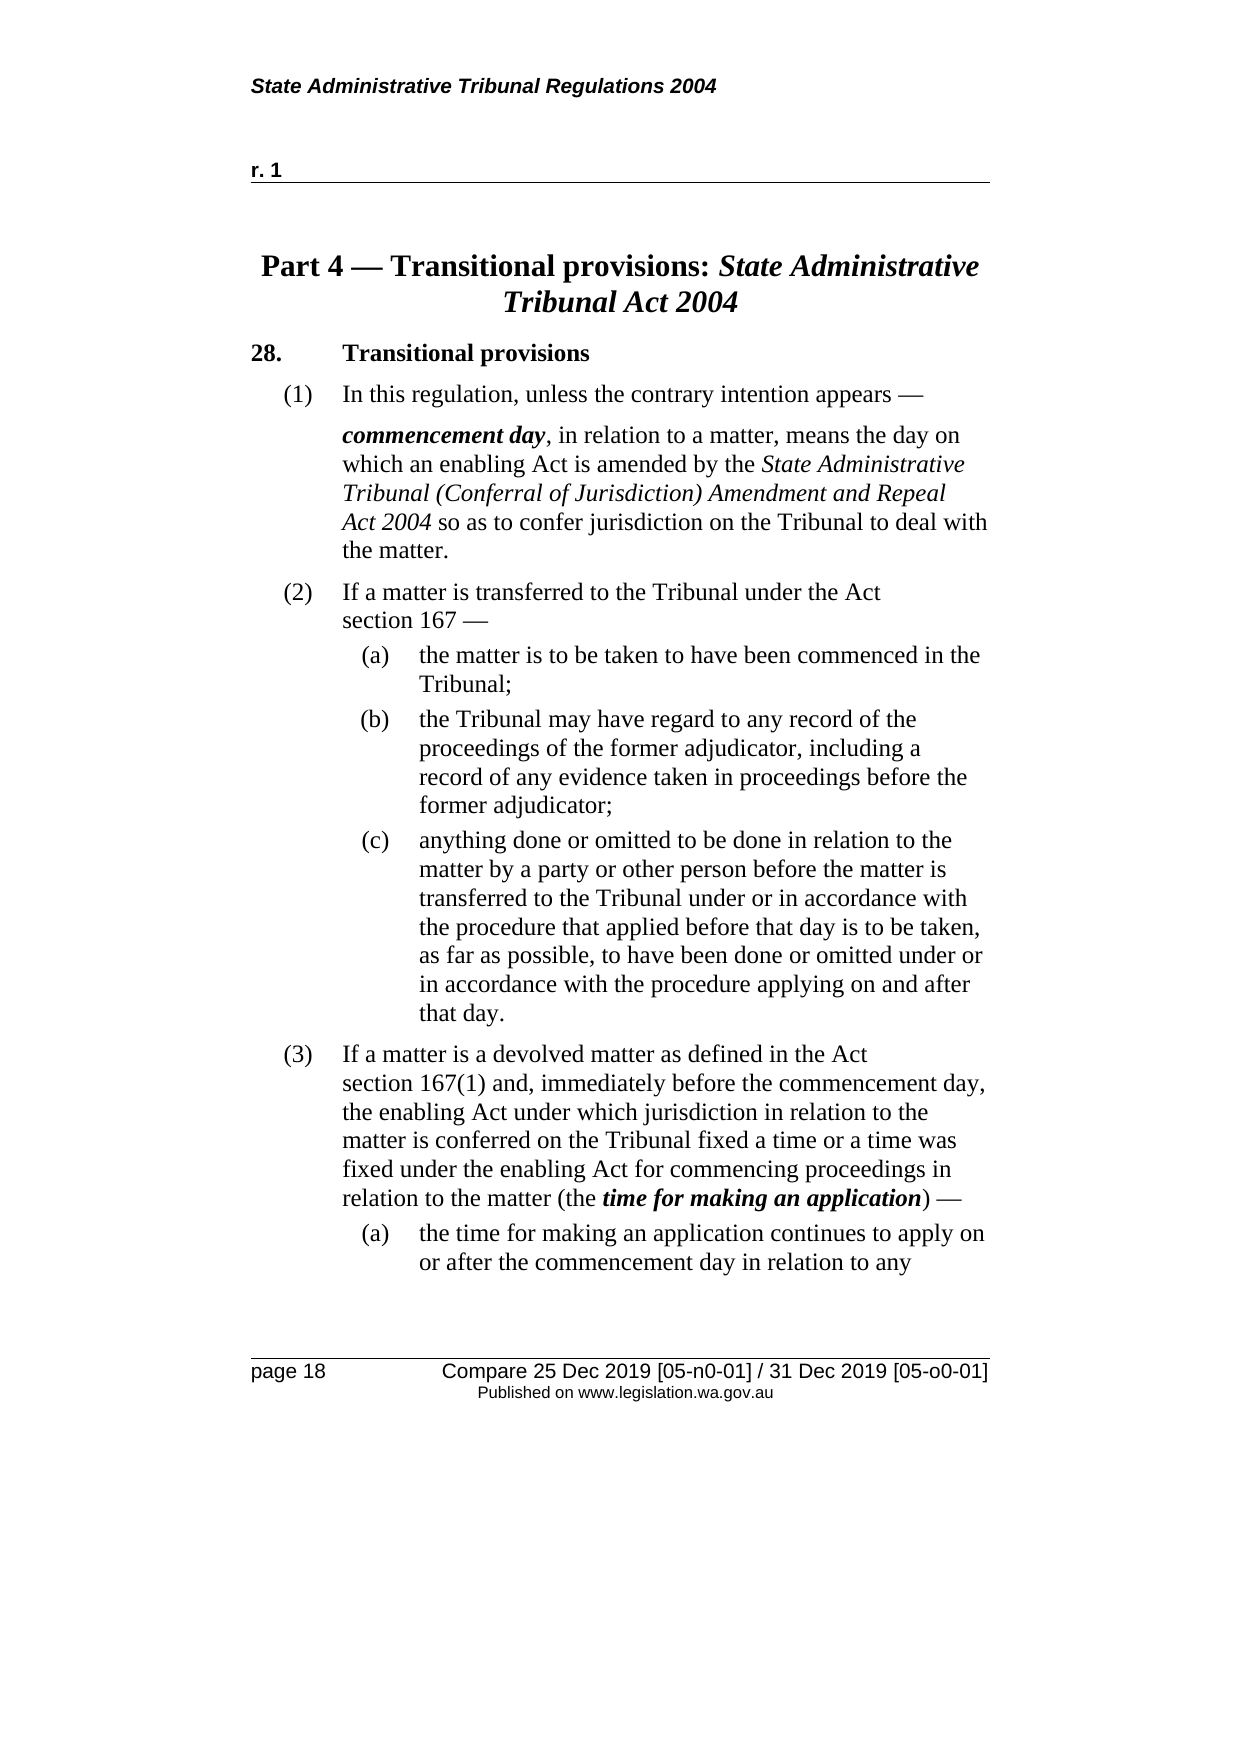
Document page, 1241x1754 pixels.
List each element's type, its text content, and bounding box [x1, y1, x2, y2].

text (2) If a matter is transferred to the Tribunal under the Act section 167 — [251, 577, 990, 634]
text (3) If a matter is a devolved matter as defined in the Act section 167(1) and, immediately before the commencement day, the enabling Act under which jurisdiction in relation to the matter is conferred on the Tribunal fixed a time or a time was fixed under the enabling Act for commencing proceedings in relation to the matter (the time for making an application) — [251, 1039, 990, 1212]
text (b) the Tribunal may have regard to any record of the proceedings of the former adjudicator, including a record of any evidence taken in proceedings before the former adjudicator; [251, 704, 990, 819]
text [251, 1218, 990, 1276]
subtitle Part 4 — Transitional provisions: State Administrative Tribunal Act 2004 [251, 247, 990, 319]
subtitle 28. Transitional provisions [251, 338, 990, 367]
text (c) anything done or omitted to be done in relation to the matter by a party or other person before the matter is transferred to the Tribunal under or in accordance with the procedure that applied before that day is to be taken, as far as possible, to have been done or omitted under or in accordance with the procedure applying on and after that day. [251, 826, 990, 1027]
text commencement day, in relation to a matter, means the day on which an enabling Act is amended by the State Administrative Tribunal (Conferral of Jurisdiction) Amendment and Repeal Act 2004 so as to confer jurisdiction on the Tribunal to deal with the matter. [251, 421, 990, 564]
text (1) In this regulation, unless the contrary intention appears — [251, 379, 990, 408]
text (a) the matter is to be taken to have been commenced in the Tribunal; [251, 641, 990, 698]
